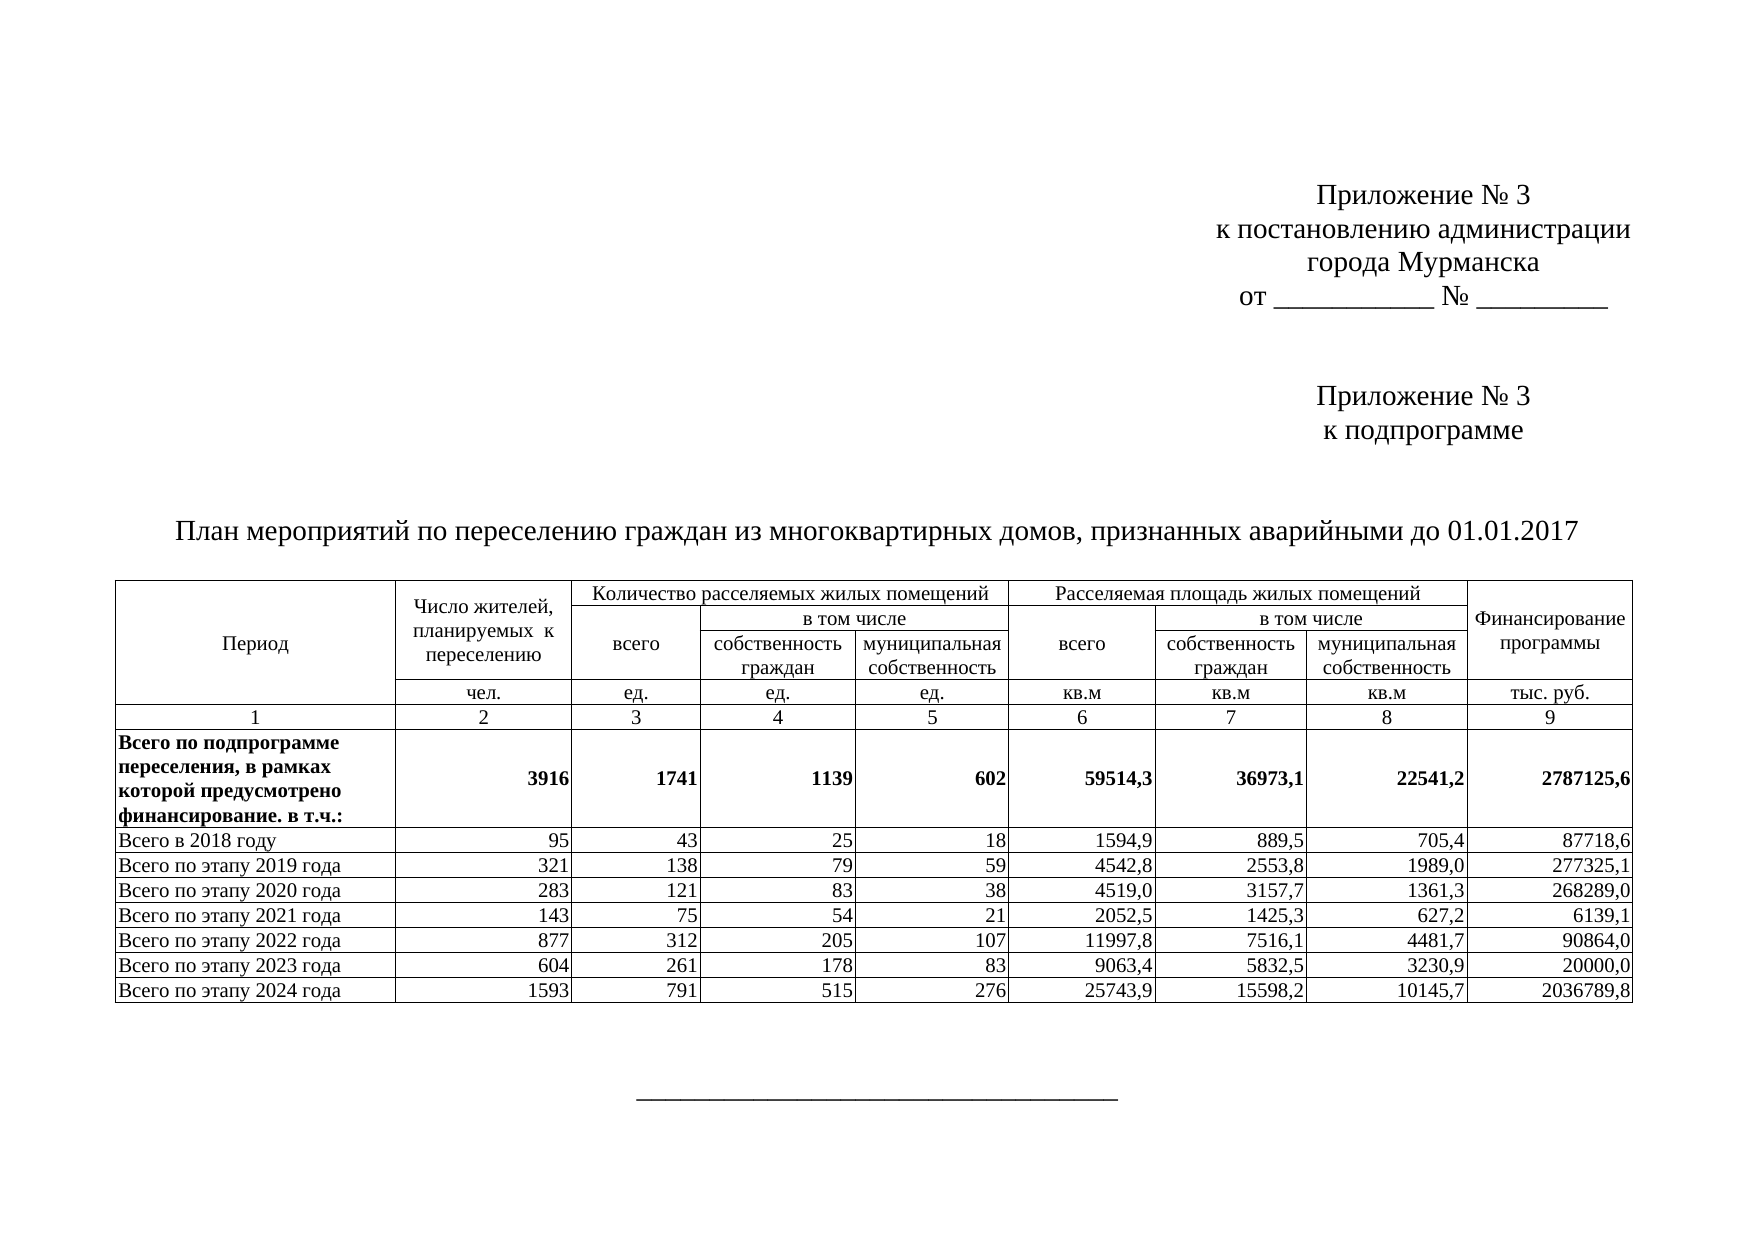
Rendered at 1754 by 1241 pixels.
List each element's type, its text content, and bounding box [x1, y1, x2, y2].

table_cell 4542,8 [1009, 853, 1155, 877]
table_cell 1741 [572, 730, 700, 827]
table_header Число жителей, планируемых к переселению [396, 581, 571, 679]
table_header Период [116, 581, 395, 704]
table_cell 43 [572, 828, 700, 852]
table_cell Всего по этапу 2020 года [116, 878, 395, 902]
table_cell 3916 [396, 730, 571, 827]
table_cell 602 [856, 730, 1008, 827]
table_cell 2553,8 [1156, 853, 1306, 877]
table_cell Всего по этапу 2019 года [116, 853, 395, 877]
table_cell 1989,0 [1307, 853, 1467, 877]
table_cell 2036789,8 [1468, 978, 1632, 1002]
table_cell 9 [1468, 705, 1632, 729]
table_cell кв.м [1307, 680, 1467, 704]
table_cell 889,5 [1156, 828, 1306, 852]
table_cell 59 [856, 853, 1008, 877]
table_cell 312 [572, 928, 700, 952]
table_cell 95 [396, 828, 571, 852]
table_cell 54 [701, 903, 855, 927]
table_cell муниципальная собственность [1307, 631, 1467, 679]
table_cell 87718,6 [1468, 828, 1632, 852]
table_cell 121 [572, 878, 700, 902]
table_cell 10145,7 [1307, 978, 1467, 1002]
table_cell 22541,2 [1307, 730, 1467, 827]
text План мероприятий по переселению граждан из многоквартирных домов, признанных аварийными до 01.01.2017 [118, 513, 1636, 546]
table_cell в том числе [1156, 606, 1467, 630]
table_cell 21 [856, 903, 1008, 927]
table_cell в том числе [701, 606, 1008, 630]
table_cell 83 [856, 953, 1008, 977]
table_cell 4 [701, 705, 855, 729]
table_cell Всего по подпрограмме переселения, в рамках которой предусмотрено финансирование. в т.ч.: [116, 730, 395, 827]
table_cell муниципальная собственность [856, 631, 1008, 679]
table_cell 515 [701, 978, 855, 1002]
text Приложение № 3 [1211, 177, 1636, 211]
table_cell 25 [701, 828, 855, 852]
table_cell 2052,5 [1009, 903, 1155, 927]
text Приложение № 3 [1211, 378, 1636, 412]
table_cell 83 [701, 878, 855, 902]
table_cell 2787125,6 [1468, 730, 1632, 827]
table_cell 1425,3 [1156, 903, 1306, 927]
table_cell Всего по этапу 2022 года [116, 928, 395, 952]
table_cell 791 [572, 978, 700, 1002]
table_cell 143 [396, 903, 571, 927]
table_cell 6 [1009, 705, 1155, 729]
table_cell 3157,7 [1156, 878, 1306, 902]
table_cell тыс. руб. [1468, 680, 1632, 704]
table_cell 604 [396, 953, 571, 977]
table_cell 261 [572, 953, 700, 977]
table_cell собственность граждан [701, 631, 855, 679]
table_cell 90864,0 [1468, 928, 1632, 952]
table_cell 277325,1 [1468, 853, 1632, 877]
table_cell собственность граждан [1156, 631, 1306, 679]
table_header Количество расселяемых жилых помещений [572, 581, 1008, 605]
table_cell 3 [572, 705, 700, 729]
table_cell 36973,1 [1156, 730, 1306, 827]
table_cell 6139,1 [1468, 903, 1632, 927]
table_cell 5 [856, 705, 1008, 729]
table_cell всего [572, 606, 700, 679]
table_cell 276 [856, 978, 1008, 1002]
table_cell 15598,2 [1156, 978, 1306, 1002]
table_cell 1139 [701, 730, 855, 827]
table_cell 205 [701, 928, 855, 952]
table_cell 25743,9 [1009, 978, 1155, 1002]
table_cell 59514,3 [1009, 730, 1155, 827]
table_cell 138 [572, 853, 700, 877]
table_cell 75 [572, 903, 700, 927]
table_cell Всего по этапу 2024 года [116, 978, 395, 1002]
table_cell кв.м [1156, 680, 1306, 704]
table_cell 18 [856, 828, 1008, 852]
table_cell 877 [396, 928, 571, 952]
table_cell всего [1009, 606, 1155, 679]
text от ___________ № _________ [1211, 278, 1636, 311]
table_cell 321 [396, 853, 571, 877]
table_cell 1361,3 [1307, 878, 1467, 902]
table_cell 7 [1156, 705, 1306, 729]
table_cell 1594,9 [1009, 828, 1155, 852]
table_cell Всего по этапу 2023 года [116, 953, 395, 977]
text к постановлению администрации [1211, 211, 1636, 244]
text к подпрограмме [1211, 412, 1636, 446]
table_cell 38 [856, 878, 1008, 902]
table_cell ед. [572, 680, 700, 704]
table_cell 4519,0 [1009, 878, 1155, 902]
table_cell 1593 [396, 978, 571, 1002]
table_cell 9063,4 [1009, 953, 1155, 977]
table_header Расселяемая площадь жилых помещений [1009, 581, 1467, 605]
table_cell 11997,8 [1009, 928, 1155, 952]
table_cell 7516,1 [1156, 928, 1306, 952]
table_cell чел. [396, 680, 571, 704]
table_header Финансирование программы [1468, 581, 1632, 679]
table_cell 268289,0 [1468, 878, 1632, 902]
table_cell 5832,5 [1156, 953, 1306, 977]
table_cell 107 [856, 928, 1008, 952]
table_cell 283 [396, 878, 571, 902]
table_cell ед. [856, 680, 1008, 704]
table_cell 627,2 [1307, 903, 1467, 927]
table_cell 8 [1307, 705, 1467, 729]
table_cell 2 [396, 705, 571, 729]
table_cell ед. [701, 680, 855, 704]
table_cell 79 [701, 853, 855, 877]
table_cell Всего по этапу 2021 года [116, 903, 395, 927]
table_cell 705,4 [1307, 828, 1467, 852]
text города Мурманска [1211, 244, 1636, 278]
table_cell 3230,9 [1307, 953, 1467, 977]
table_cell 178 [701, 953, 855, 977]
table_cell 4481,7 [1307, 928, 1467, 952]
table_cell кв.м [1009, 680, 1155, 704]
text _________________________________ [118, 1070, 1636, 1104]
table_cell 1 [116, 705, 395, 729]
table_cell Всего в 2018 году [116, 828, 395, 852]
table_cell 20000,0 [1468, 953, 1632, 977]
